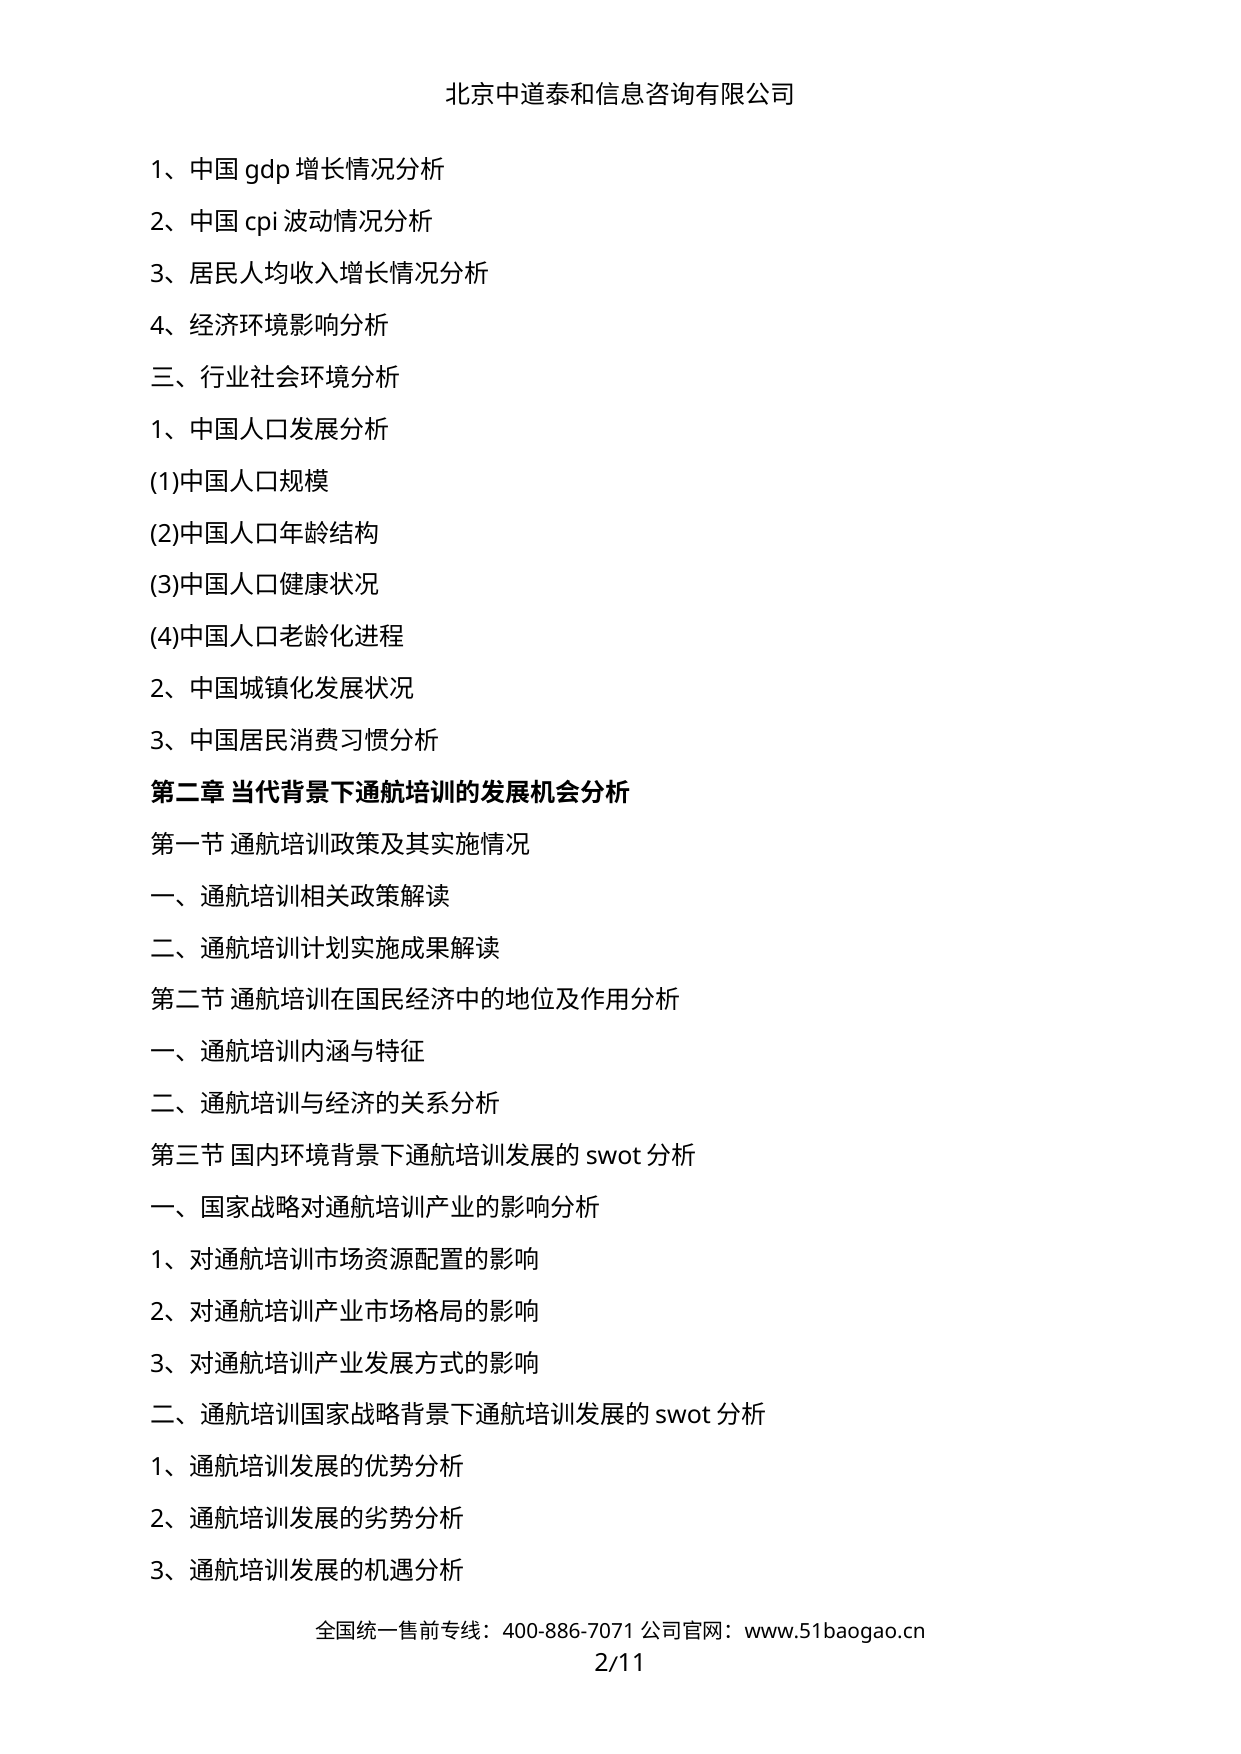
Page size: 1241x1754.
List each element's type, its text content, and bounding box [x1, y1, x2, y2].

text (2)中国人口年龄结构 [150, 513, 1090, 549]
text 第三节 国内环境背景下通航培训发展的swot分析 [150, 1136, 1090, 1172]
text 2、对通航培训产业市场格局的影响 [150, 1291, 1090, 1327]
text 一、通航培训内涵与特征 [150, 1032, 1090, 1068]
text 3、居民人均收入增长情况分析 [150, 254, 1090, 290]
text 第二章 当代背景下通航培训的发展机会分析 [150, 772, 1090, 809]
text 3、通航培训发展的机遇分析 [150, 1551, 1090, 1587]
text (3)中国人口健康状况 [150, 565, 1090, 601]
text 2、中国城镇化发展状况 [150, 669, 1090, 705]
text 4、经济环境影响分析 [150, 306, 1090, 342]
text (4)中国人口老龄化进程 [150, 617, 1090, 653]
text 2、中国cpi波动情况分析 [150, 202, 1090, 238]
text 一、国家战略对通航培训产业的影响分析 [150, 1187, 1090, 1224]
text (1)中国人口规模 [150, 461, 1090, 497]
text 2、通航培训发展的劣势分析 [150, 1499, 1090, 1535]
text 1、中国人口发展分析 [150, 409, 1090, 446]
text 第二节 通航培训在国民经济中的地位及作用分析 [150, 980, 1090, 1016]
text 3、对通航培训产业发展方式的影响 [150, 1343, 1090, 1379]
text 1、中国gdp增长情况分析 [150, 150, 1090, 186]
text 第一节 通航培训政策及其实施情况 [150, 824, 1090, 861]
text 1、通航培训发展的优势分析 [150, 1447, 1090, 1483]
text 1、对通航培训市场资源配置的影响 [150, 1239, 1090, 1276]
text 二、通航培训与经济的关系分析 [150, 1084, 1090, 1120]
text 二、通航培训国家战略背景下通航培训发展的swot分析 [150, 1395, 1090, 1431]
text 二、通航培训计划实施成果解读 [150, 928, 1090, 964]
text 三、行业社会环境分析 [150, 357, 1090, 394]
text 3、中国居民消费习惯分析 [150, 721, 1090, 757]
text 一、通航培训相关政策解读 [150, 876, 1090, 912]
